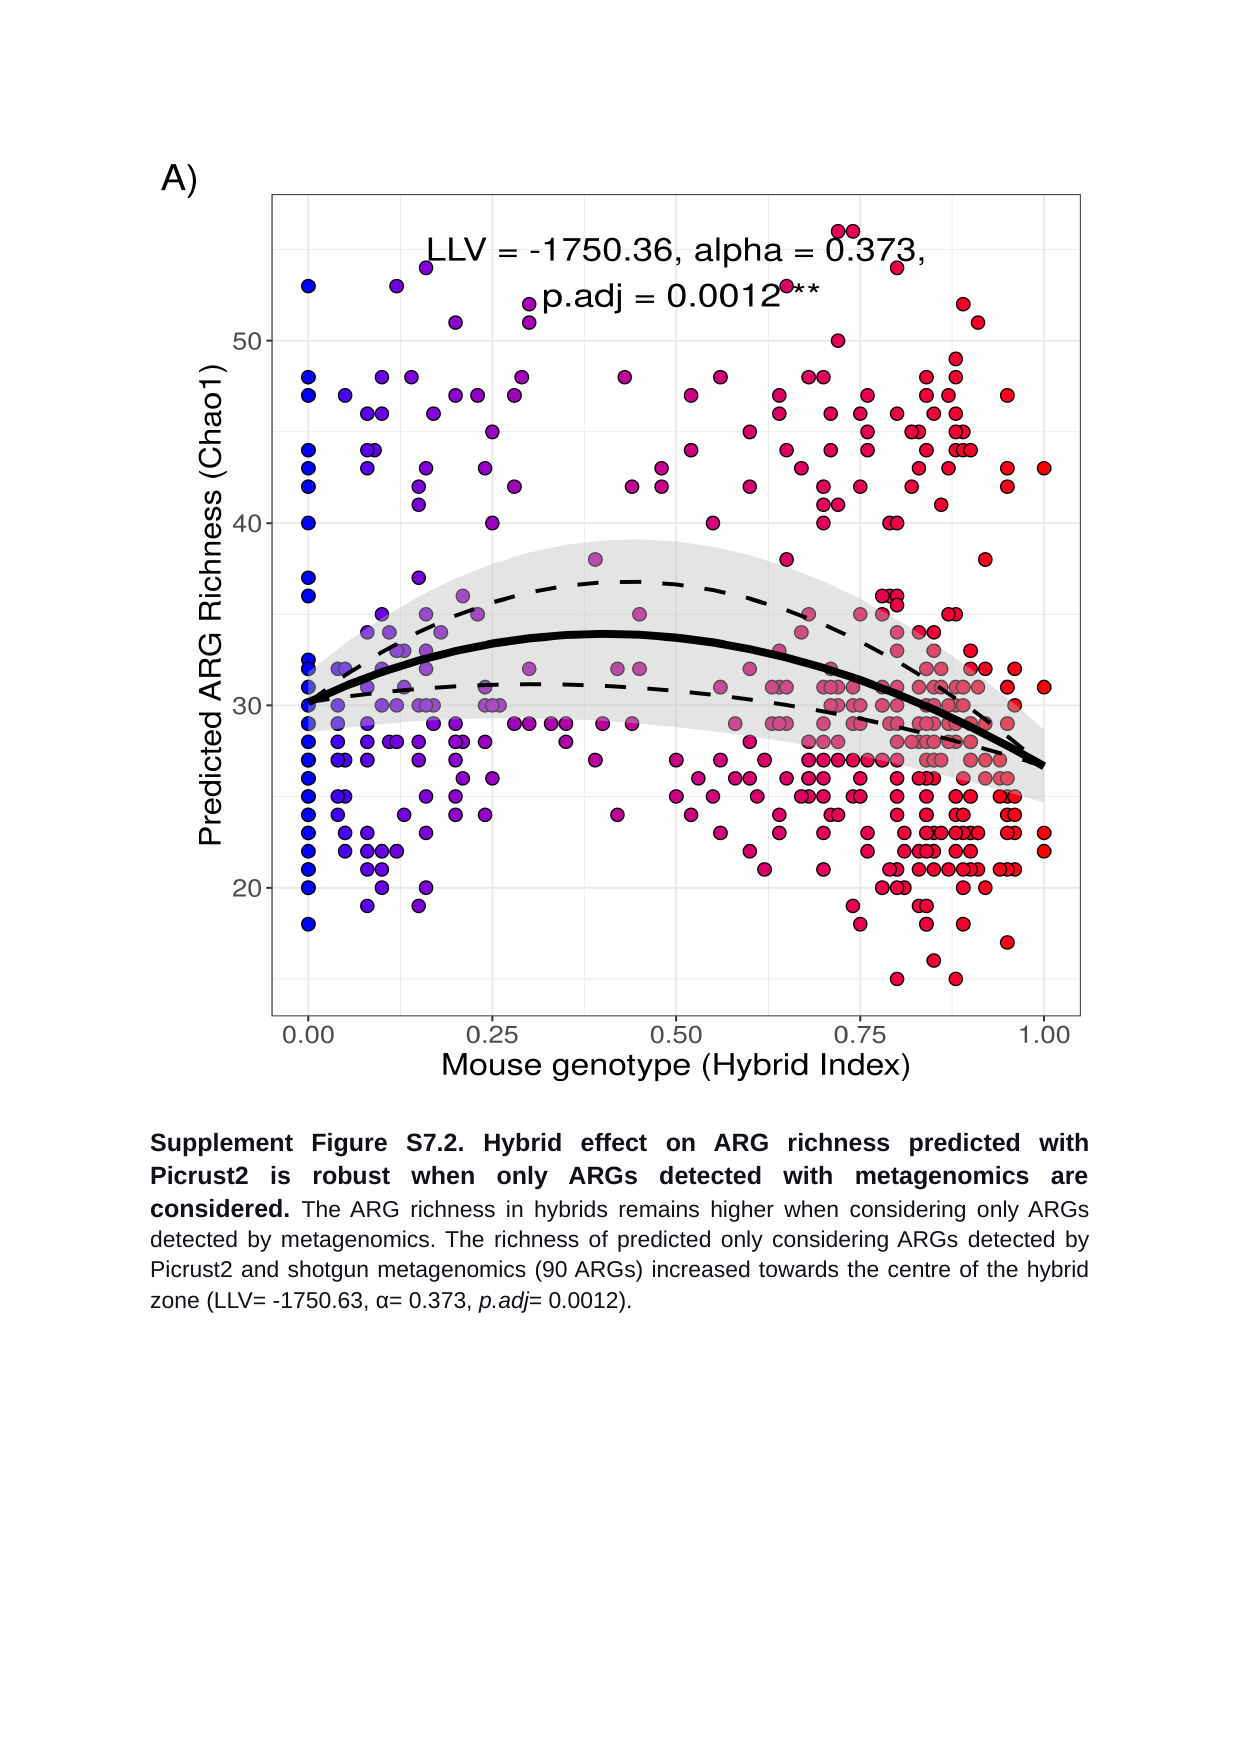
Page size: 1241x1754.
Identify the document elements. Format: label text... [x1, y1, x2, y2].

picture [150, 150, 1091, 1091]
text Supplement Figure S7.2. Hybrid effect on ARG richness predicted with Picrust2 is robust when only ARGs detected with metagenomics are considered. The ARG richness in hybrids remains higher when considering only ARGs detected by metagenomics. The richness of predicted only considering ARGs detected by Picrust2 and shotgun metagenomics (90 ARGs) increased towards the centre of the hybrid zone (LLV= -1750.63, α= 0.373, p.adj= 0.0012). [150, 1128, 1090, 1313]
